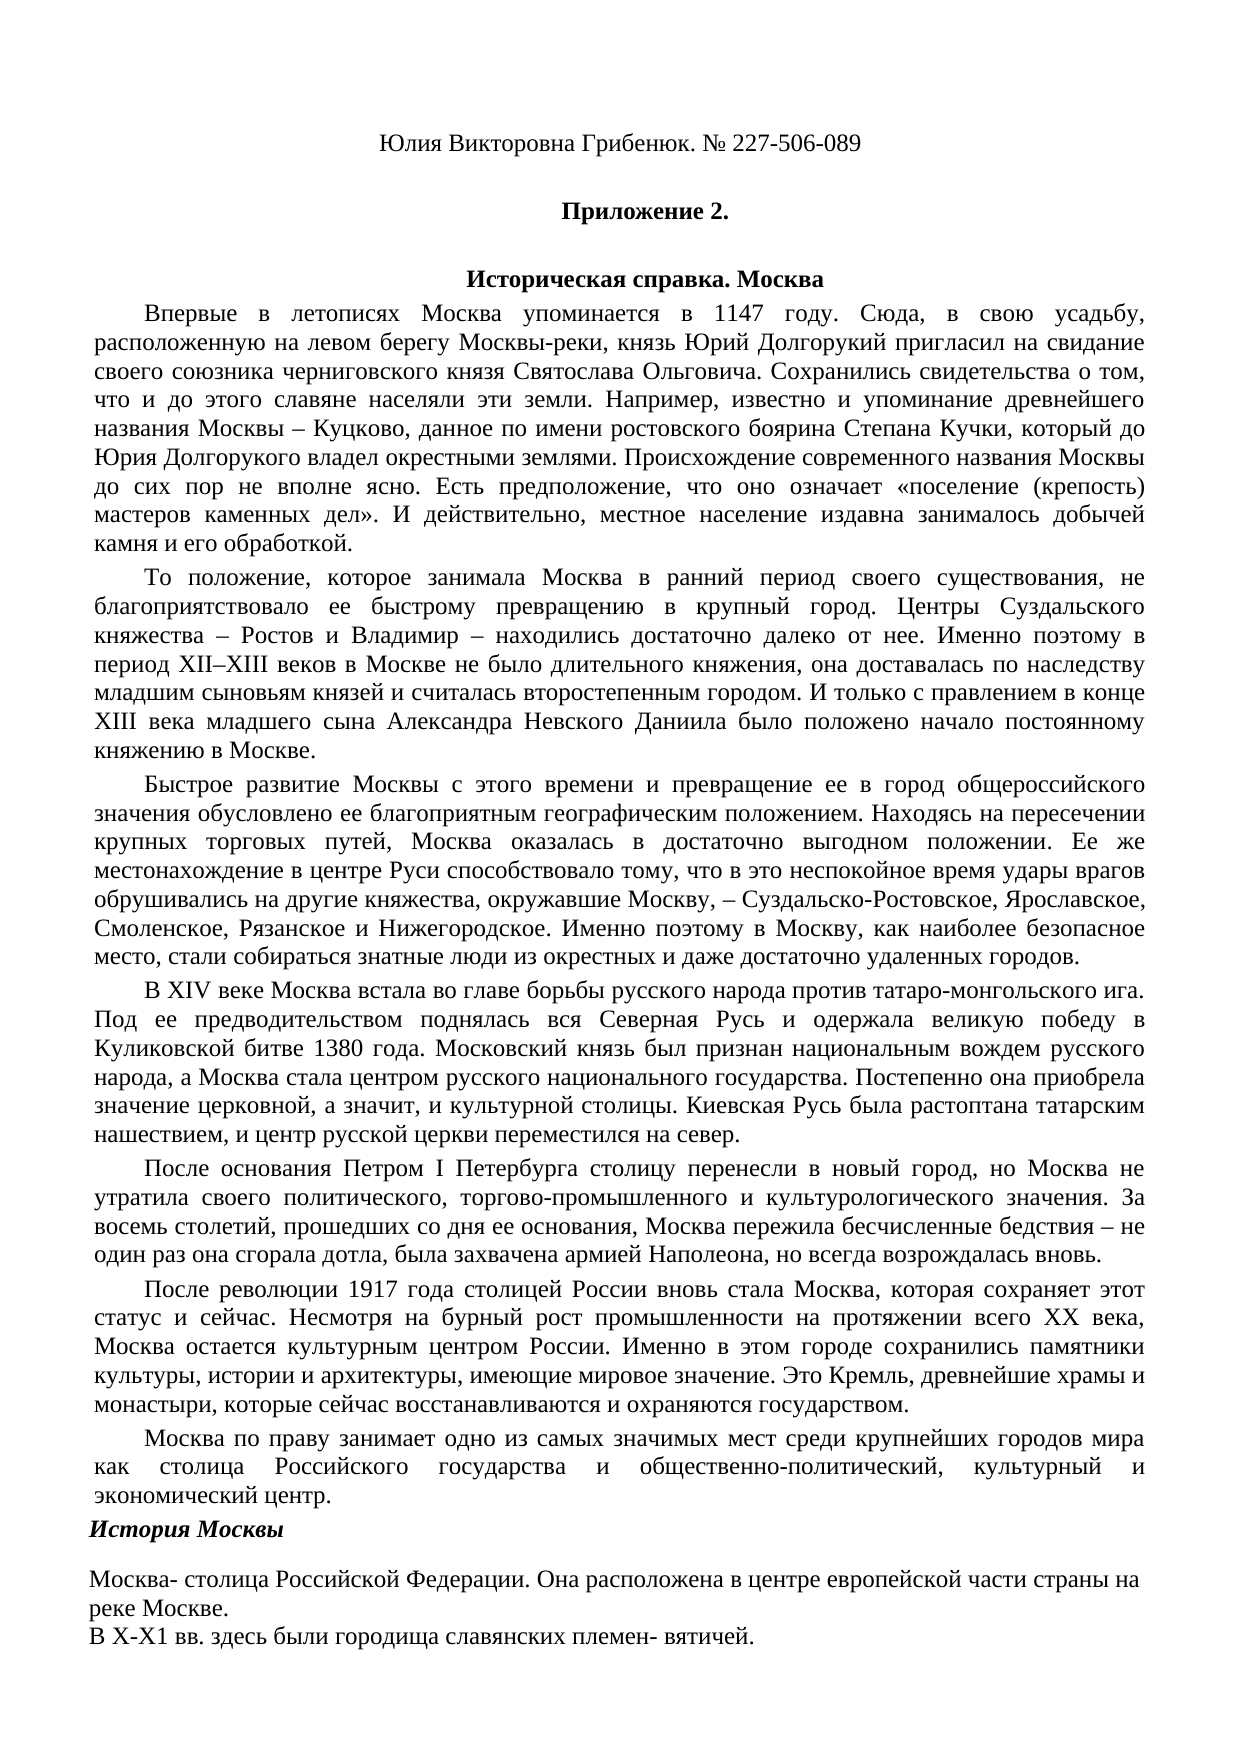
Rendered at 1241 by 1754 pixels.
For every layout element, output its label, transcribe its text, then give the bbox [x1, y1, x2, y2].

text Юлия Викторовна Грибенюк. № 227-506-089 [89, 128, 1152, 157]
text Впервые в летописях Москва упоминается в 1147 году. Сюда, в свою усадьбу, расположенную на левом берегу Москвы-реки, князь Юрий Долгорукий пригласил на свидание своего союзника черниговского князя Святослава Ольговича. Сохранились свидетельства о том, что и до этого славяне населяли эти земли. Например, известно и упоминание древнейшего названия Москвы – Куцково, данное по имени ростовского боярина Степана Кучки, который до Юрия Долгорукого владел окрестными землями. Происхождение современного названия Москвы до сих пор не вполне ясно. Есть предположение, что оно означает «поселение (крепость) мастеров каменных дел». И действительно, местное население издавна занималось добычей камня и его обработкой. [94, 298, 1146, 557]
text Быстрое развитие Москвы с этого времени и превращение ее в город общероссийского значения обусловлено ее благоприятным географическим положением. Находясь на пересечении крупных торговых путей, Москва оказалась в достаточно выгодном положении. Ее же местонахождение в центре Руси способствовало тому, что в это неспокойное время удары врагов обрушивались на другие княжества, окружавшие Москву, – Суздальско-Ростовское, Ярославское, Смоленское, Рязанское и Нижегородское. Именно поэтому в Москву, как наиболее безопасное место, стали собираться знатные люди из окрестных и даже достаточно удаленных городов. [94, 769, 1146, 970]
text Москва- столица Российской Федерации. Она расположена в центре европейской части страны на реке Москве. [89, 1564, 1152, 1621]
text То положение, которое занимала Москва в ранний период своего существования, не благоприятствовало ее быстрому превращению в крупный город. Центры Суздальского княжества – Ростов и Владимир – находились достаточно далеко от нее. Именно поэтому в период XII–XIII веков в Москве не было длительного княжения, она доставалась по наследству младшим сыновьям князей и считалась второстепенным городом. И только с правлением в конце XIII века младшего сына Александра Невского Даниила было положено начало постоянному княжению в Москве. [94, 562, 1146, 764]
text После революции 1917 года столицей России вновь стала Москва, которая сохраняет этот статус и сейчас. Несмотря на бурный рост промышленности на протяжении всего XX века, Москва остается культурным центром России. Именно в этом городе сохранились памятники культуры, истории и архитектуры, имеющие мировое значение. Это Кремль, древнейшие храмы и монастыри, которые сейчас восстанавливаются и охраняются государством. [94, 1274, 1146, 1417]
text Москва по праву занимает одно из самых значимых мест среди крупнейших городов мира как столица Российского государства и общественно-политический, культурный и экономический центр. [94, 1423, 1146, 1509]
text В XIV веке Москва встала во главе борьбы русского народа против татаро-монгольского ига. Под ее предводительством поднялась вся Северная Русь и одержала великую победу в Куликовской битве 1380 года. Московский князь был признан национальным вождем русского народа, а Москва стала центром русского национального государства. Постепенно она приобрела значение церковной, а значит, и культурной столицы. Киевская Русь была растоптана татарским нашествием, и центр русской церкви переместился на север. [94, 976, 1146, 1148]
text В Х-Х1 вв. здесь были городища славянских племен- вятичей. [89, 1621, 1152, 1650]
text После основания Петром I Петербурга столицу перенесли в новый город, но Москва не утратила своего политического, торгово-промышленного и культурологического значения. За восемь столетий, прошедших со дня ее основания, Москва пережила бесчисленные бедствия – не один раз она сгорала дотла, была захвачена армией Наполеона, но всегда возрождалась вновь. [94, 1153, 1146, 1268]
text Историческая справка. Москва [94, 264, 1146, 293]
text Приложение 2. [94, 196, 1146, 225]
text История Москвы [89, 1514, 1152, 1543]
